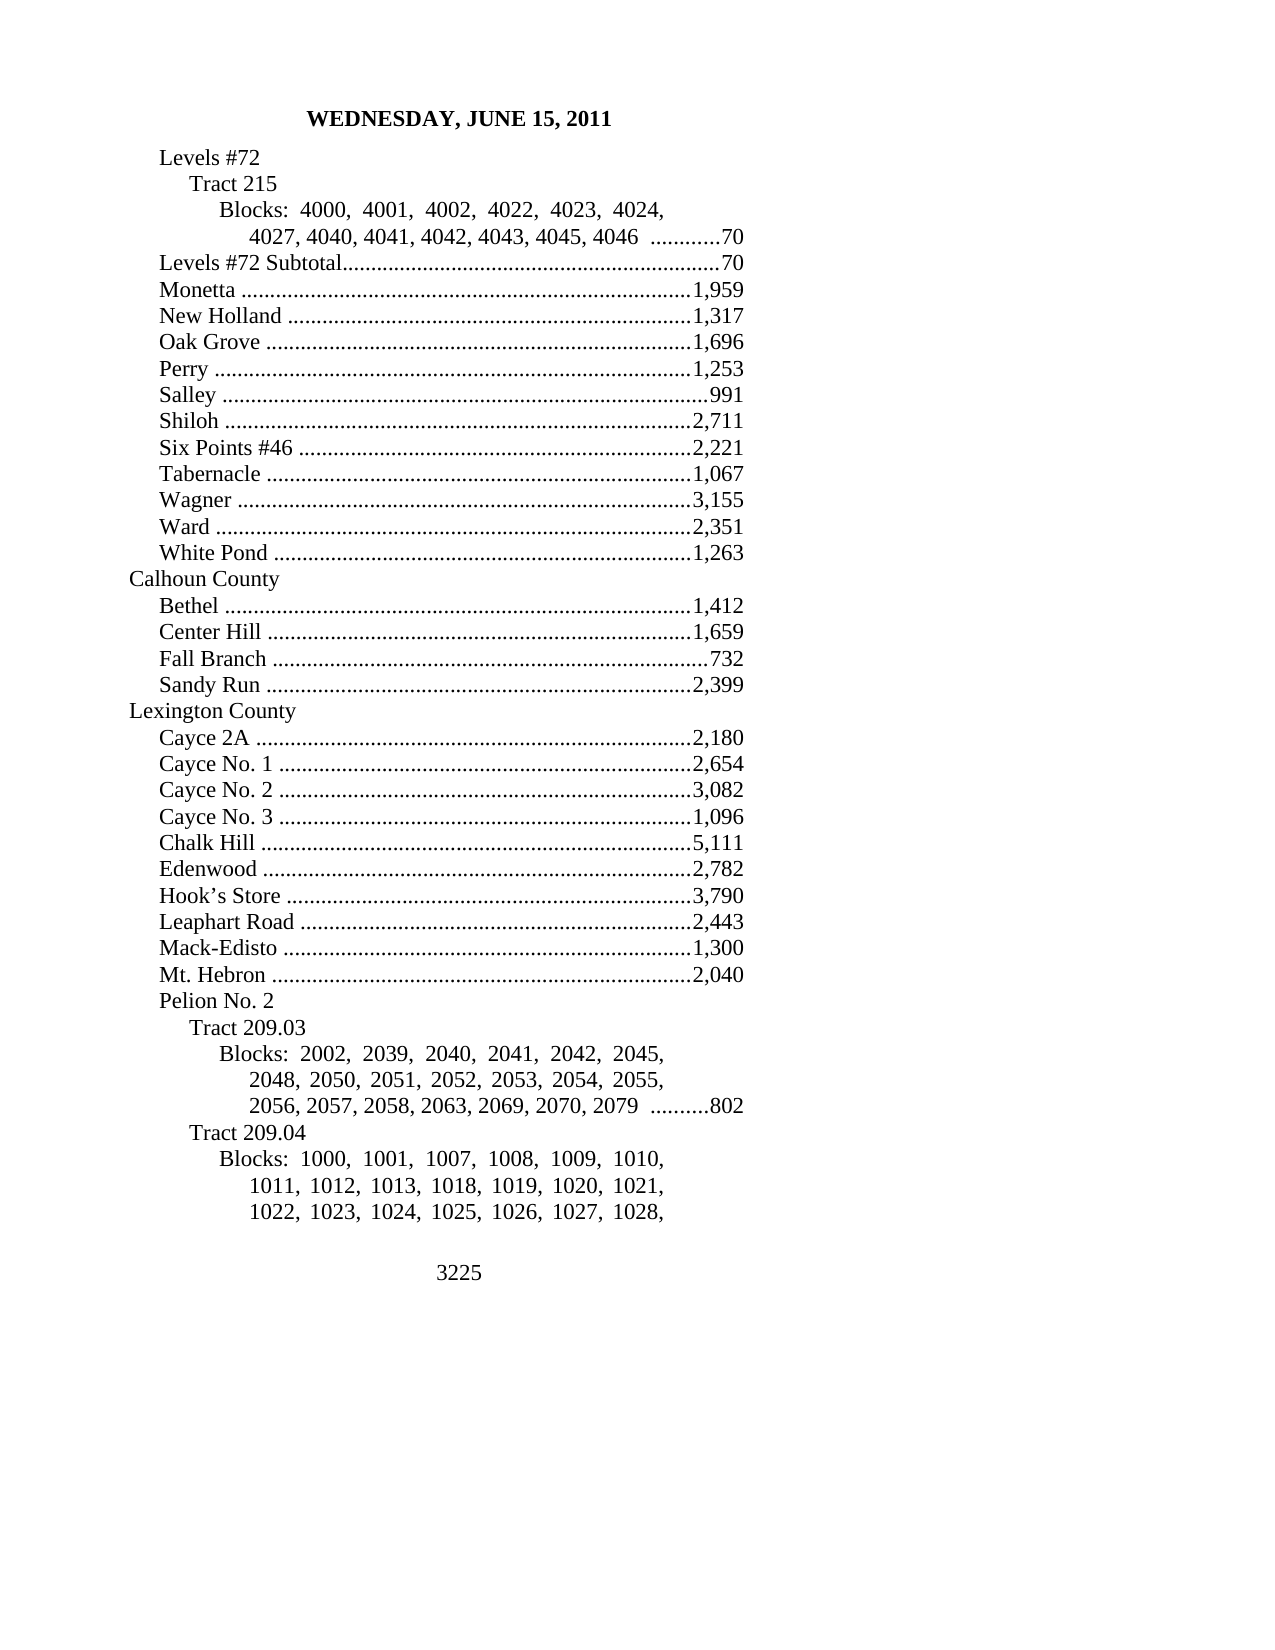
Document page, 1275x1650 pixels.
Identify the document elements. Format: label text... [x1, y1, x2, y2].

text Hook’s Store 3,790 [159, 882, 789, 908]
text Pelion No. 2 [159, 987, 789, 1013]
text Shiloh 2,711 [159, 407, 789, 434]
text Wagner 3,155 [159, 486, 789, 513]
text Salley 991 [159, 381, 789, 407]
text Mt. Hebron 2,040 [159, 961, 789, 987]
text Tract 209.03 [189, 1013, 789, 1040]
text Sandy Run 2,399 [159, 671, 789, 697]
text Monetta 1,959 [159, 276, 789, 302]
text Tabernacle 1,067 [159, 460, 789, 486]
text Edenwood 2,782 [159, 855, 789, 882]
text Tract 215 [189, 170, 789, 197]
text New Holland 1,317 [159, 302, 789, 328]
text Perry 1,253 [159, 355, 789, 381]
text Cayce No. 2 3,082 [159, 776, 789, 803]
text Leaphart Road 2,443 [159, 908, 789, 934]
text Levels #72 [159, 144, 789, 170]
text White Pond 1,263 [159, 539, 789, 566]
text Lexington County [129, 697, 789, 724]
text Cayce No. 1 2,654 [159, 750, 789, 776]
text Tract 209.04 [189, 1119, 789, 1145]
text Chalk Hill 5,111 [159, 829, 789, 855]
text Cayce 2A 2,180 [159, 724, 789, 750]
text Blocks: 4000, 4001, 4002, 4022, 4023, 4024, 4027, 4040, 4041, 4042, 4043, 4045, 4046 70 [219, 197, 664, 249]
text Mack-Edisto 1,300 [159, 934, 789, 961]
text Levels #72 Subtotal 70 [159, 249, 789, 276]
text Cayce No. 3 1,096 [159, 803, 789, 829]
text Fall Branch 732 [159, 644, 789, 671]
text Blocks: 2002, 2039, 2040, 2041, 2042, 2045, 2048, 2050, 2051, 2052, 2053, 2054, 2055, 2056, 2057, 2058, 2063, 2069, 2070, 2079 802 [219, 1040, 664, 1119]
text Bethel 1,412 [159, 592, 789, 618]
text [219, 1145, 664, 1224]
text Ward 2,351 [159, 513, 789, 539]
text Calhoun County [129, 566, 789, 592]
text Six Points #46 2,221 [159, 434, 789, 460]
text Center Hill 1,659 [159, 618, 789, 644]
text Oak Grove 1,696 [159, 328, 789, 355]
